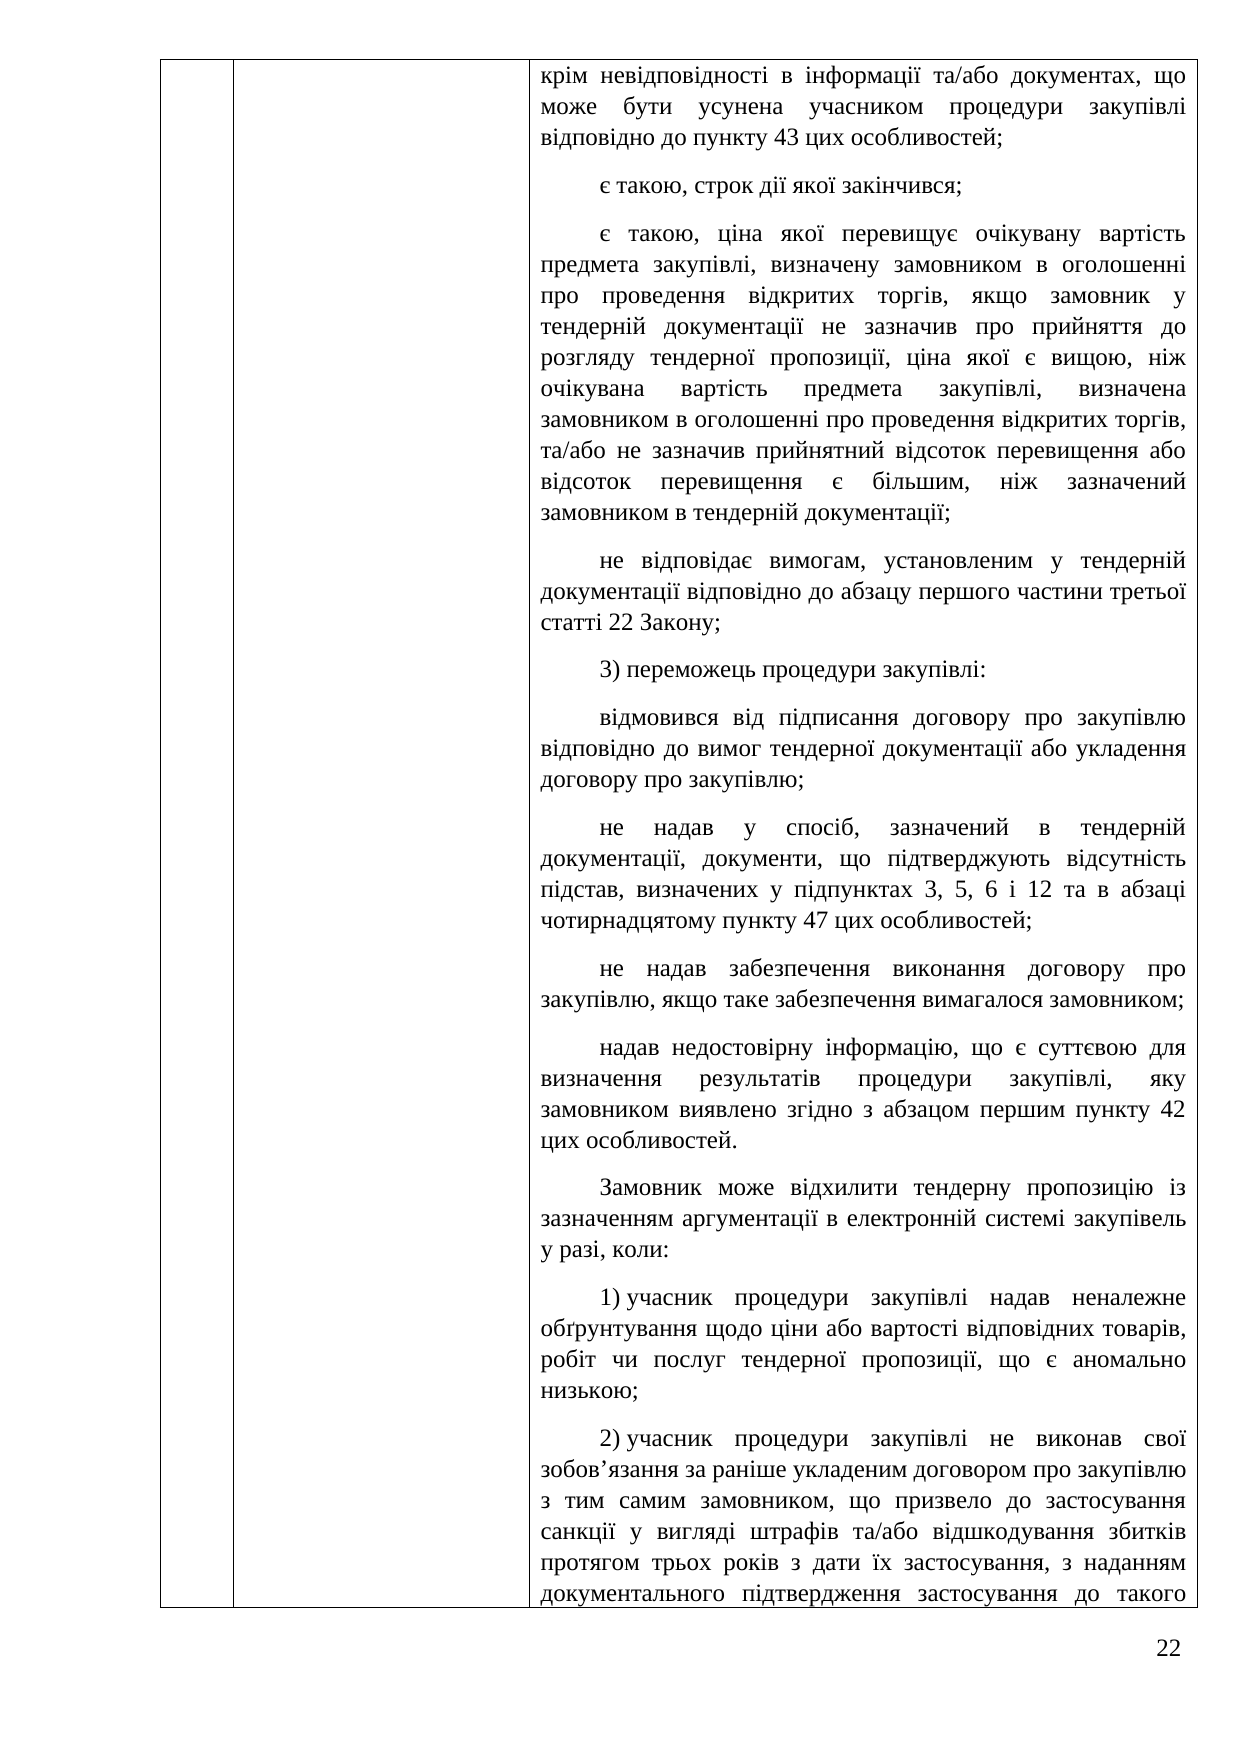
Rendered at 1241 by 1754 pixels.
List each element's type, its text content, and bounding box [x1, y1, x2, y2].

table_cell 3 [161, 60, 233, 1607]
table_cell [234, 60, 529, 1607]
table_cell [530, 60, 1197, 1607]
